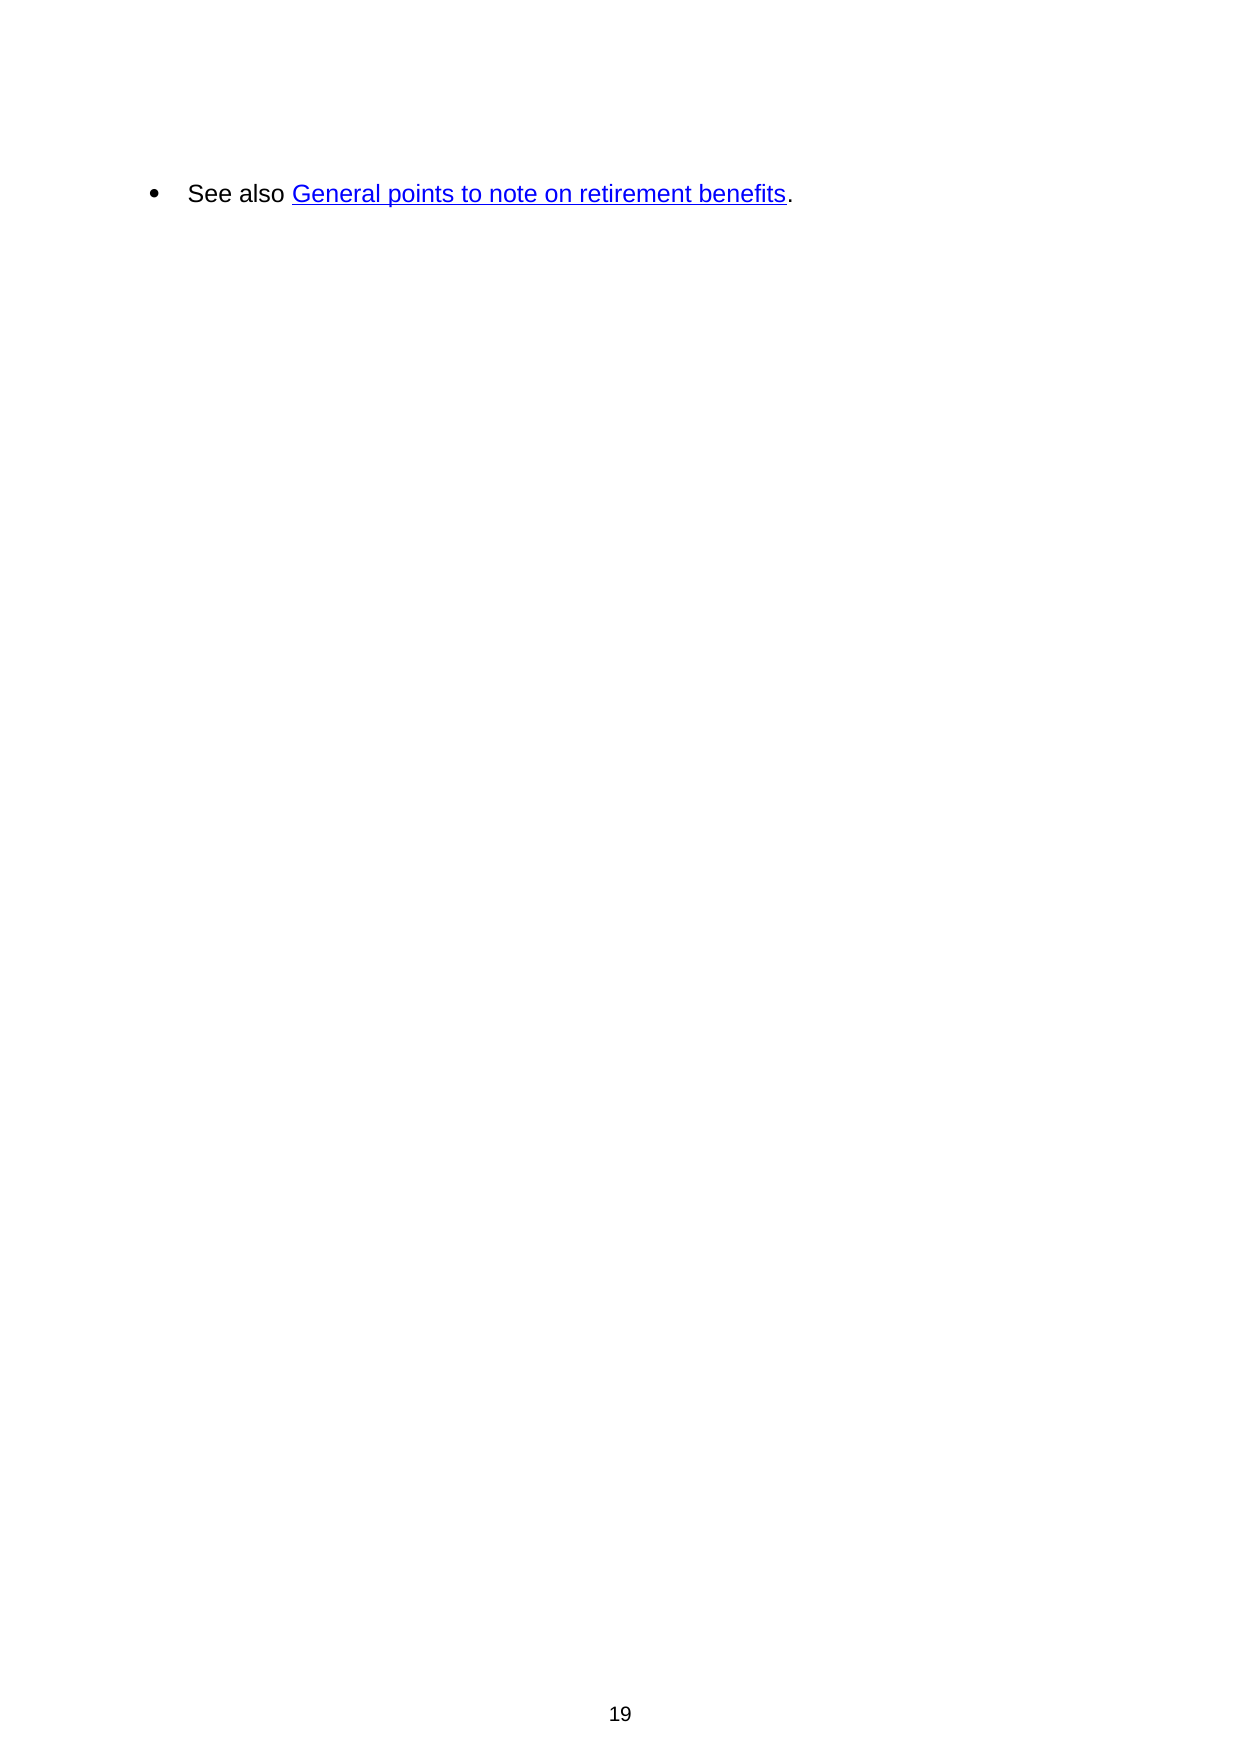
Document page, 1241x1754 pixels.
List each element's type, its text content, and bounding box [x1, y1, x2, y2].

list See also General points to note on retirement benefits. [150, 179, 1090, 208]
